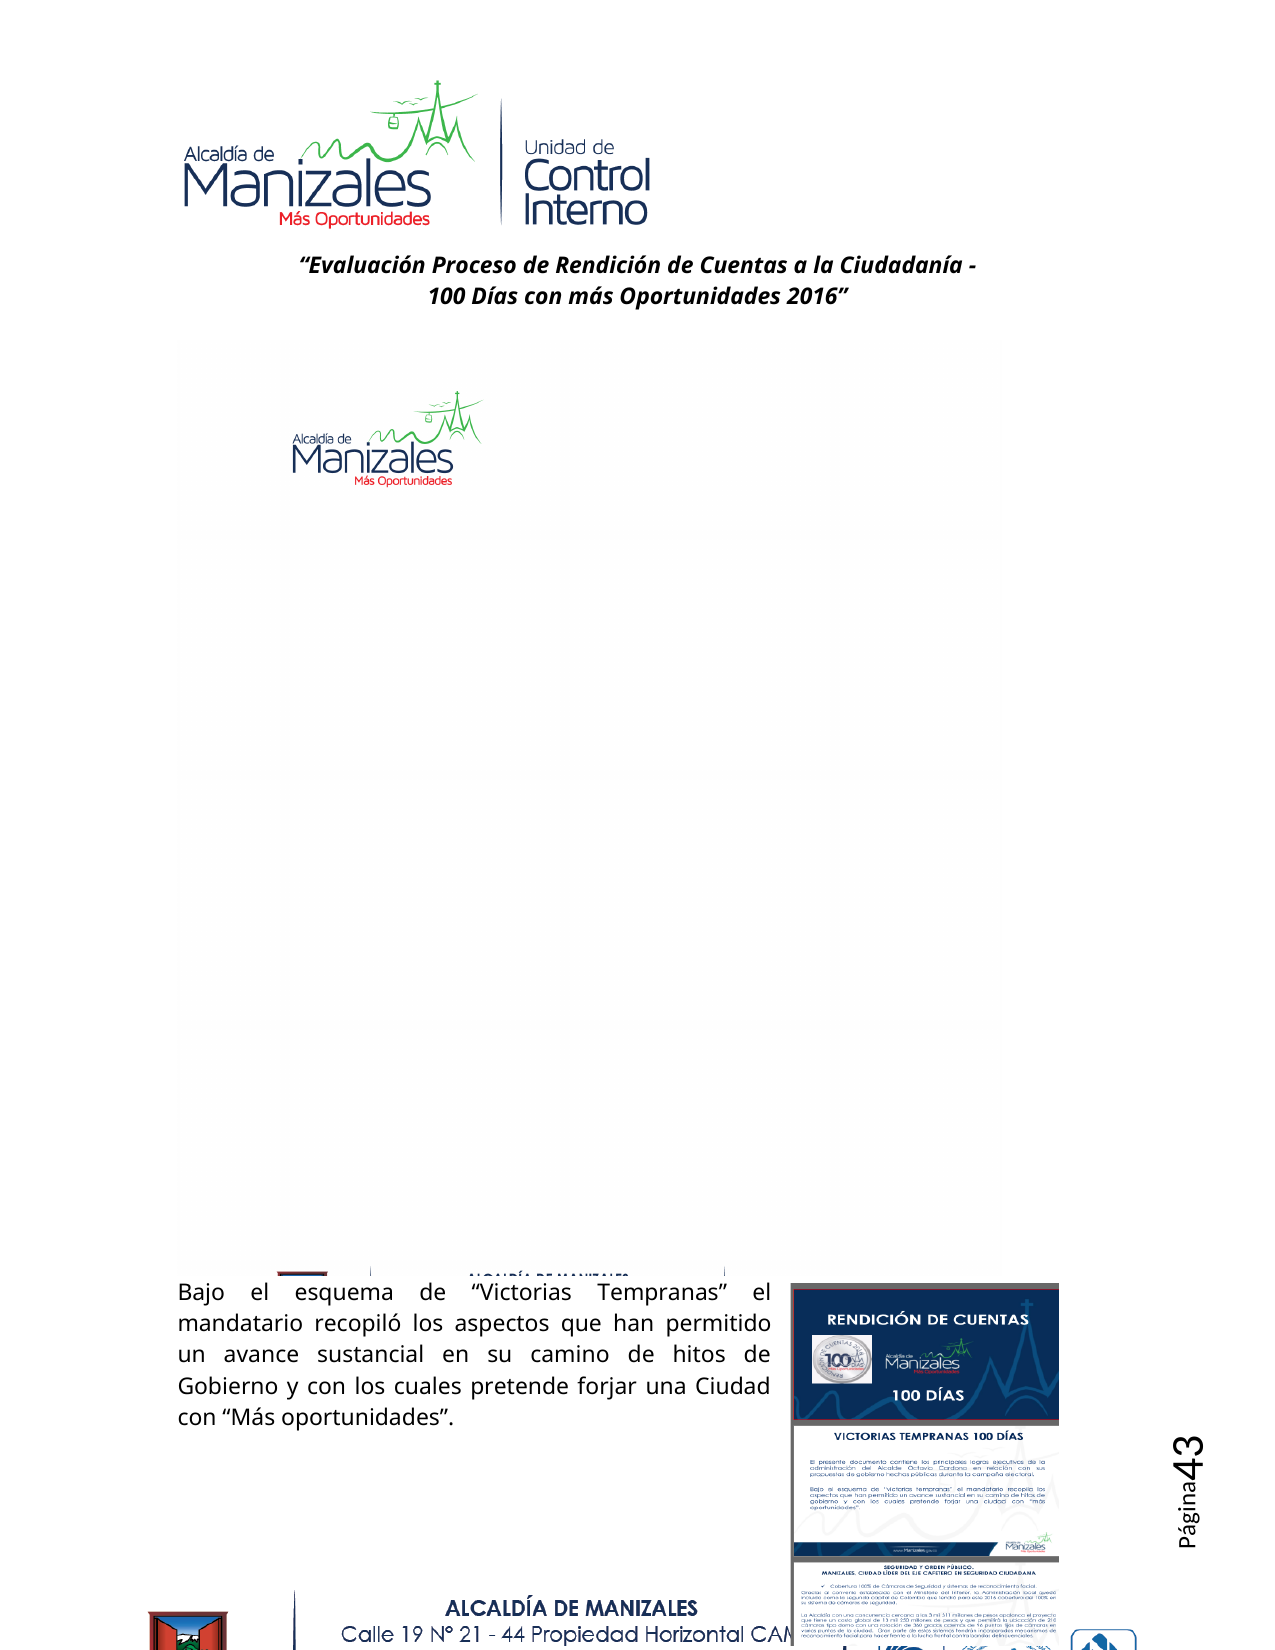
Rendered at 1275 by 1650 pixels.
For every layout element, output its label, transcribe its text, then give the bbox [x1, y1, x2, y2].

text Bajo el esquema de “Victorias Tempranas” el mandatario recopiló los aspectos que han permitido un avance sustancial en su camino de hitos de Gobierno y con los cuales pretende forjar una Ciudad con “Más oportunidades”. [177, 1276, 1098, 1432]
picture [0, 1283, 1275, 1650]
picture [5, 1, 1275, 1342]
